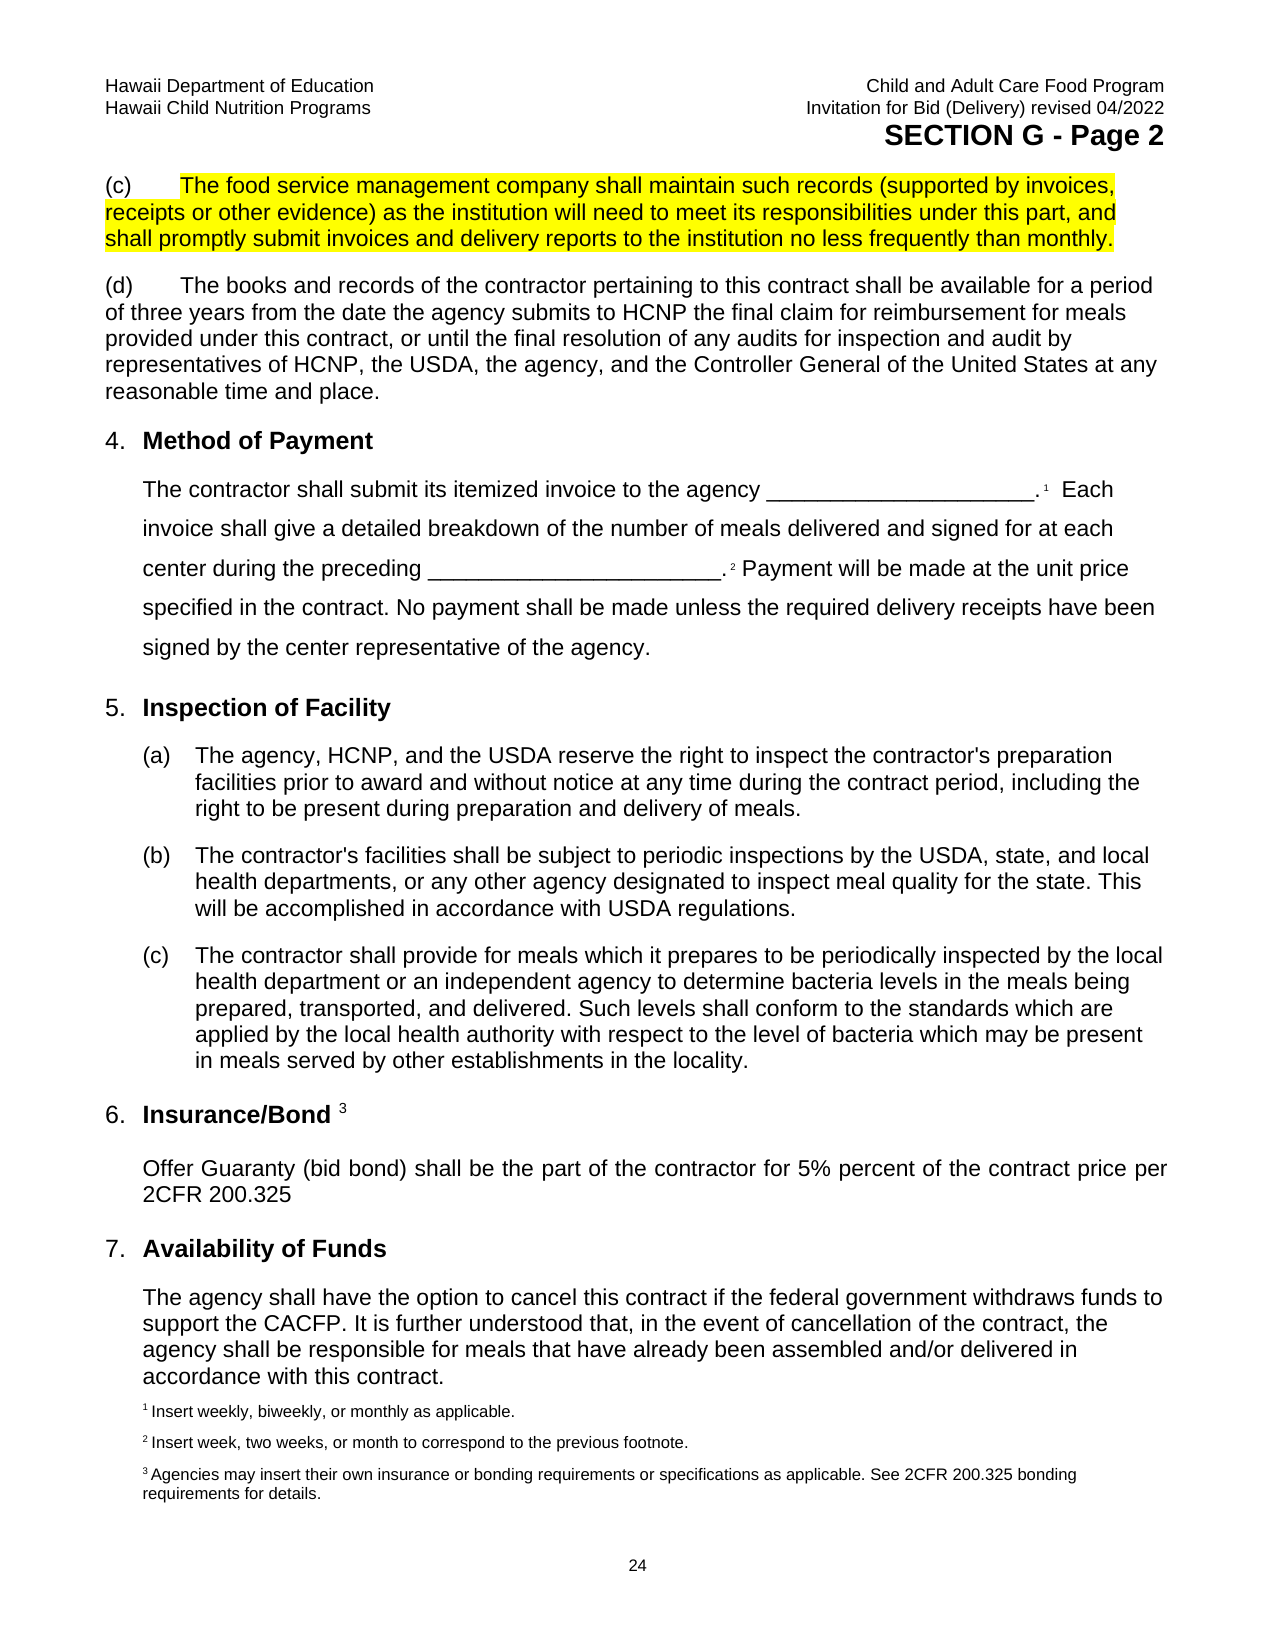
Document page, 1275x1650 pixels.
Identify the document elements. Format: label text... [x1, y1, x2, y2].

text The agency shall have the option to cancel this contract if the federal government withdraws funds to support the CACFP. It is further understood that, in the event of cancellation of the contract, the agency shall be responsible for meals that have already been assembled and/or delivered in accordance with this contract. [142, 1284, 1164, 1389]
list Insurance/Bond 3 [105, 1100, 1164, 1129]
list The contractor's facilities shall be subject to periodic inspections by the USDA, state, and local health departments, or any other agency designated to inspect meal quality for the state. This will be accomplished in accordance with USDA regulations. [142, 842, 1164, 921]
list Inspection of Facility [105, 692, 1164, 721]
text SECTION G - Page 2 [105, 118, 1164, 152]
list The books and records of the contractor pertaining to this contract shall be available for a period of three years from the date the agency submits to HCNP the final claim for reimbursement for meals provided under this contract, or until the final resolution of any audits for inspection and audit by representatives of HCNP, the USDA, the agency, and the Controller General of the United States at any reasonable time and place. [105, 272, 1164, 404]
list Availability of Funds [105, 1234, 1164, 1263]
text The contractor shall submit its itemized invoice to the agency _____________________. 1 Each invoice shall give a detailed breakdown of the number of meals delivered and signed for at each center during the preceding _______________________. 2 Payment will be made at the unit price specified in the contract. No payment shall be made unless the required delivery receipts have been signed by the center representative of the agency. [142, 476, 1170, 660]
list Method of Payment [105, 426, 1164, 454]
text 2 Insert week, two weeks, or month to correspond to the previous footnote. [142, 1433, 1164, 1452]
list The food service management company shall maintain such records (supported by invoices, receipts or other evidence) as the institution will need to meet its responsibilities under this part, and shall promptly submit invoices and delivery reports to the institution no less frequently than monthly. [105, 172, 1164, 252]
list The contractor shall provide for meals which it prepares to be periodically inspected by the local health department or an independent agency to determine bacteria levels in the meals being prepared, transported, and delivered. Such levels shall conform to the standards which are applied by the local health authority with respect to the level of bacteria which may be present in meals served by other establishments in the locality. [142, 942, 1164, 1074]
text 1 Insert weekly, biweekly, or monthly as applicable. [142, 1402, 1164, 1421]
text 3 Agencies may insert their own insurance or bonding requirements or specifications as applicable. See 2CFR 200.325 bonding requirements for details. [142, 1465, 1164, 1503]
text Offer Guaranty (bid bond) shall be the part of the contractor for 5% percent of the contract price per 2CFR 200.325 [142, 1155, 1170, 1208]
list The agency, HCNP, and the USDA reserve the right to inspect the contractor's preparation facilities prior to award and without notice at any time during the contract period, including the right to be present during preparation and delivery of meals. [142, 742, 1164, 821]
